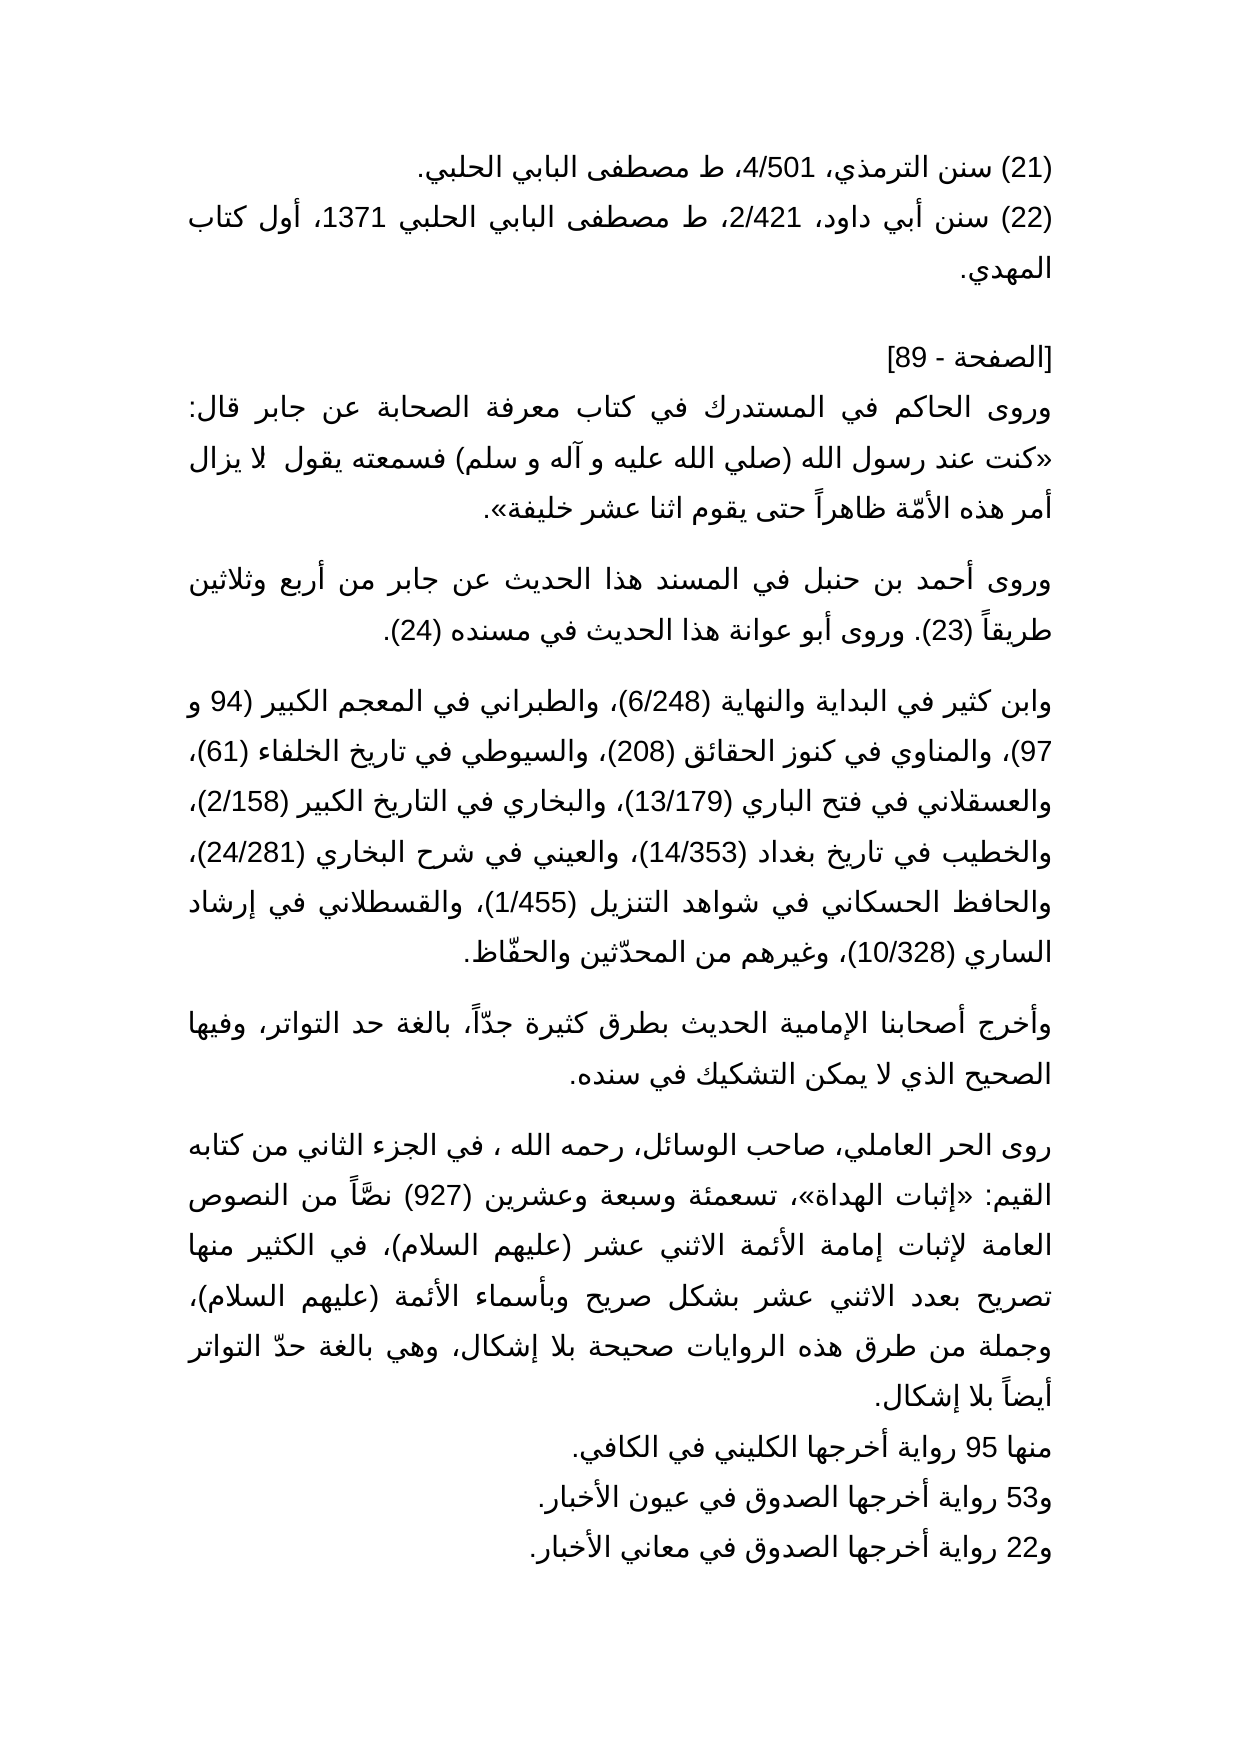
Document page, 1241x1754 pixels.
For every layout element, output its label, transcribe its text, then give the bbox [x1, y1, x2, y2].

text وأخرج أصحابنا الإمامية الحديث بطرق كثيرة جدّاً، بالغة حد التواتر، وفيها الصحيح الذي لا يمكن التشكيك في سنده. [187, 1006, 1053, 1090]
text وروى الحاكم في المستدرك في كتاب معرفة الصحابة عن جابر قال: «كنت عند رسول الله (صلي الله عليه و آله و سلم) فسمعته يقول: لا يزال أمر هذه الأمّة ظاهراً حتى يقوم اثنا عشر خليفة». [187, 390, 1053, 524]
text وروى أحمد بن حنبل في المسند هذا الحديث عن جابر من أربع وثلاثين طريقاً (23). وروى أبو عوانة هذا الحديث في مسنده (24). [187, 562, 1053, 646]
text و22 رواية أخرجها الصدوق في معاني الأخبار. [187, 1530, 1053, 1564]
text (22) سنن أبي داود، 2/421، ط مصطفى البابي الحلبي 1371، أول كتاب المهدي. [187, 200, 1053, 326]
text وابن كثير في البداية والنهاية (6/248)، والطبراني في المعجم الكبير (94 و97)، والمناوي في كنوز الحقائق (208)، والسيوطي في تاريخ الخلفاء (61)، والعسقلاني في فتح الباري (13/179)، والبخاري في التاريخ الكبير (2/158)، والخطيب في تاريخ بغداد (14/353)، والعيني في شرح البخاري (24/281)، والحافظ الحسكاني في شواهد التنزيل (1/455)، والقسطلاني في إرشاد الساري (10/328)، وغيرهم من المحدّثين والحفّاظ. [187, 684, 1053, 969]
text (21) سنن الترمذي، 4/501، ط مصطفى البابي الحلبي. [187, 150, 1053, 183]
text و53 رواية أخرجها الصدوق في عيون الأخبار. [187, 1480, 1053, 1513]
text روى الحر العاملي، صاحب الوسائل، رحمه الله ، في الجزء الثاني من كتابه القيم: «إثبات الهداة»، تسعمئة وسبعة وعشرين (927) نصَّاً من النصوص العامة لإثبات إمامة الأئمة الاثني عشر (عليهم السلام)، في الكثير منها تصريح بعدد الاثني عشر بشكل صريح وبأسماء الأئمة (عليهم السلام)، وجملة من طرق هذه الروايات صحيحة بلا إشكال، وهي بالغة حدّ التواتر أيضاً بلا إشكال. [187, 1128, 1053, 1413]
text [الصفحة - 89] [187, 340, 1053, 374]
text منها 95 رواية أخرجها الكليني في الكافي. [187, 1430, 1053, 1463]
